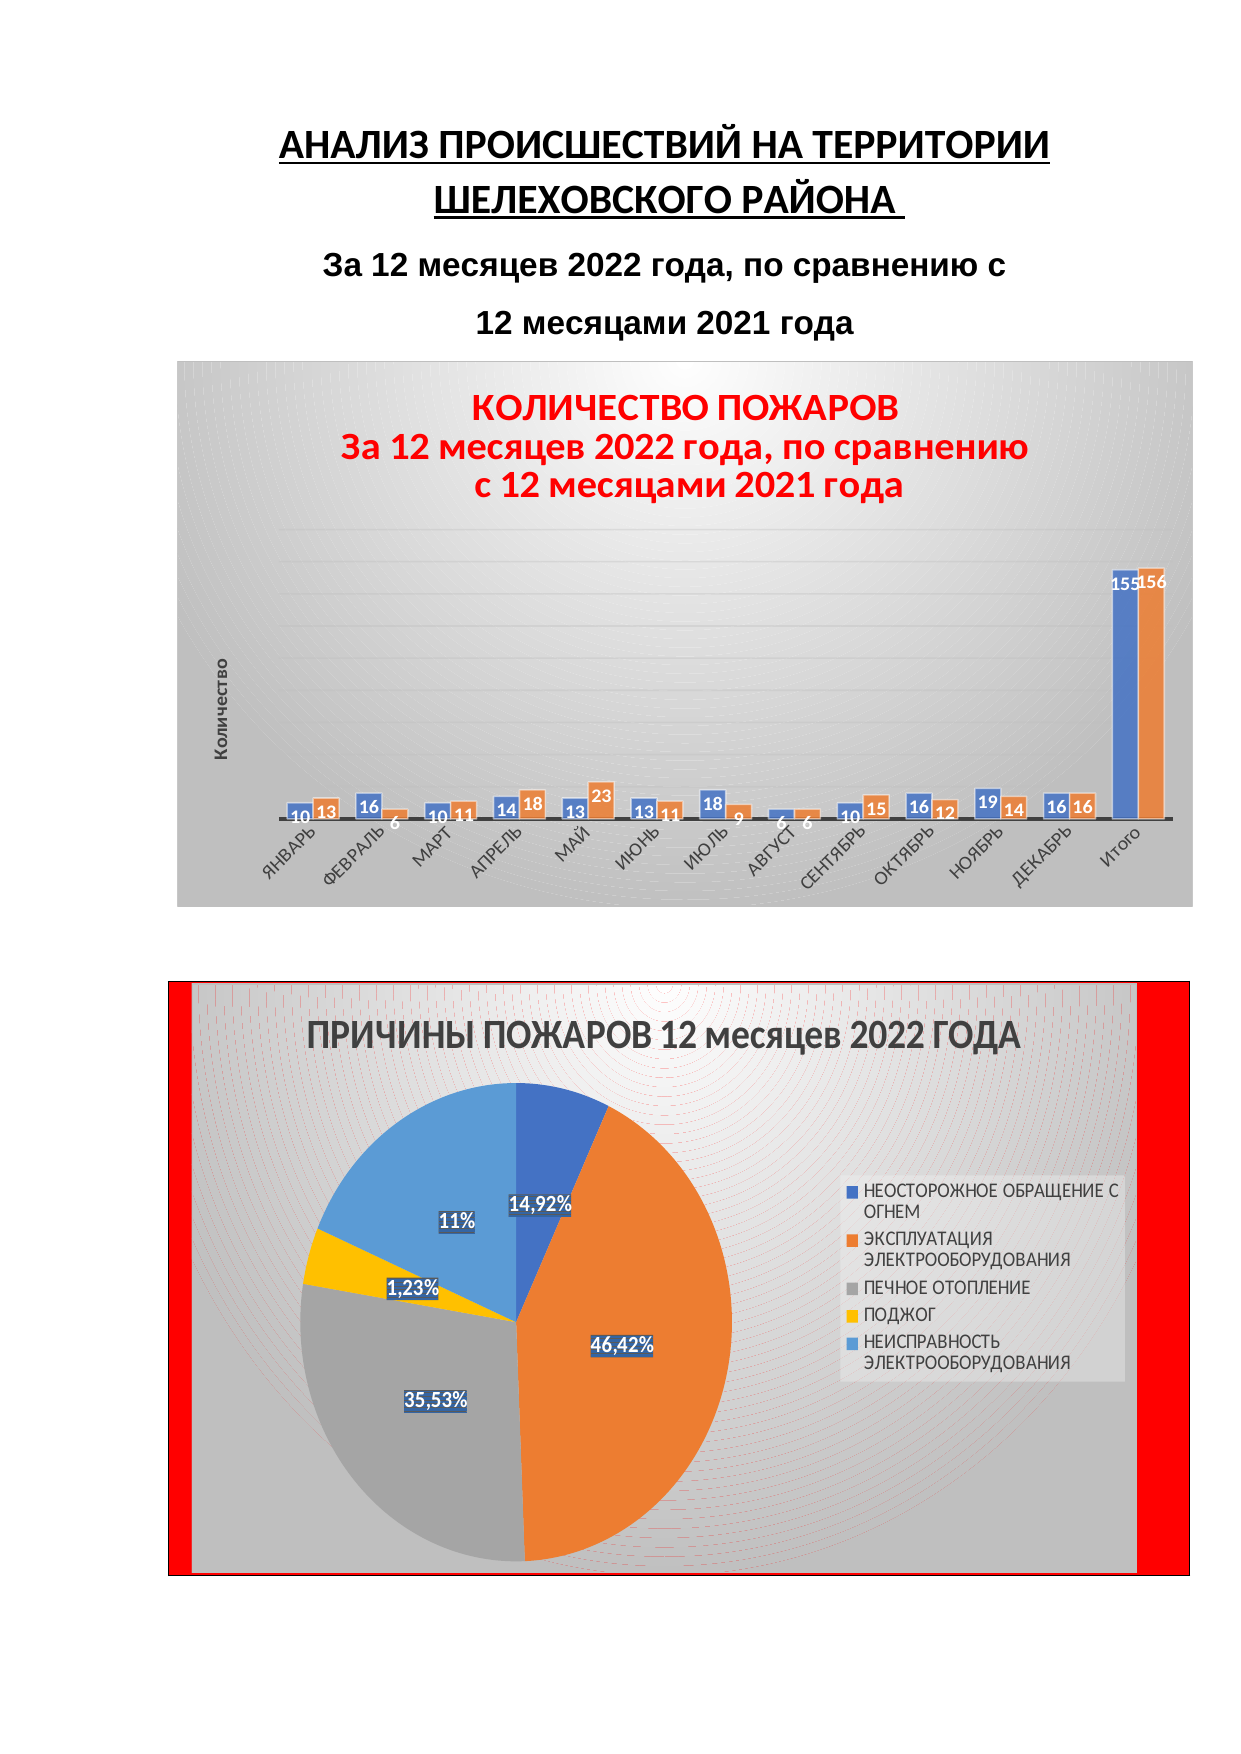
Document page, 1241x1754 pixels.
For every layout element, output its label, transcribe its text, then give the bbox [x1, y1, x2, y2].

text АНАЛИЗ ПРОИСШЕСТВИЙ НА ТЕРРИТОРИИ ШЕЛЕХОВСКОГО РАЙОНА [177, 118, 1152, 224]
text За 12 месяцев 2022 года, по сравнению с [177, 245, 1152, 283]
text 12 месяцами 2021 года [177, 303, 1152, 341]
